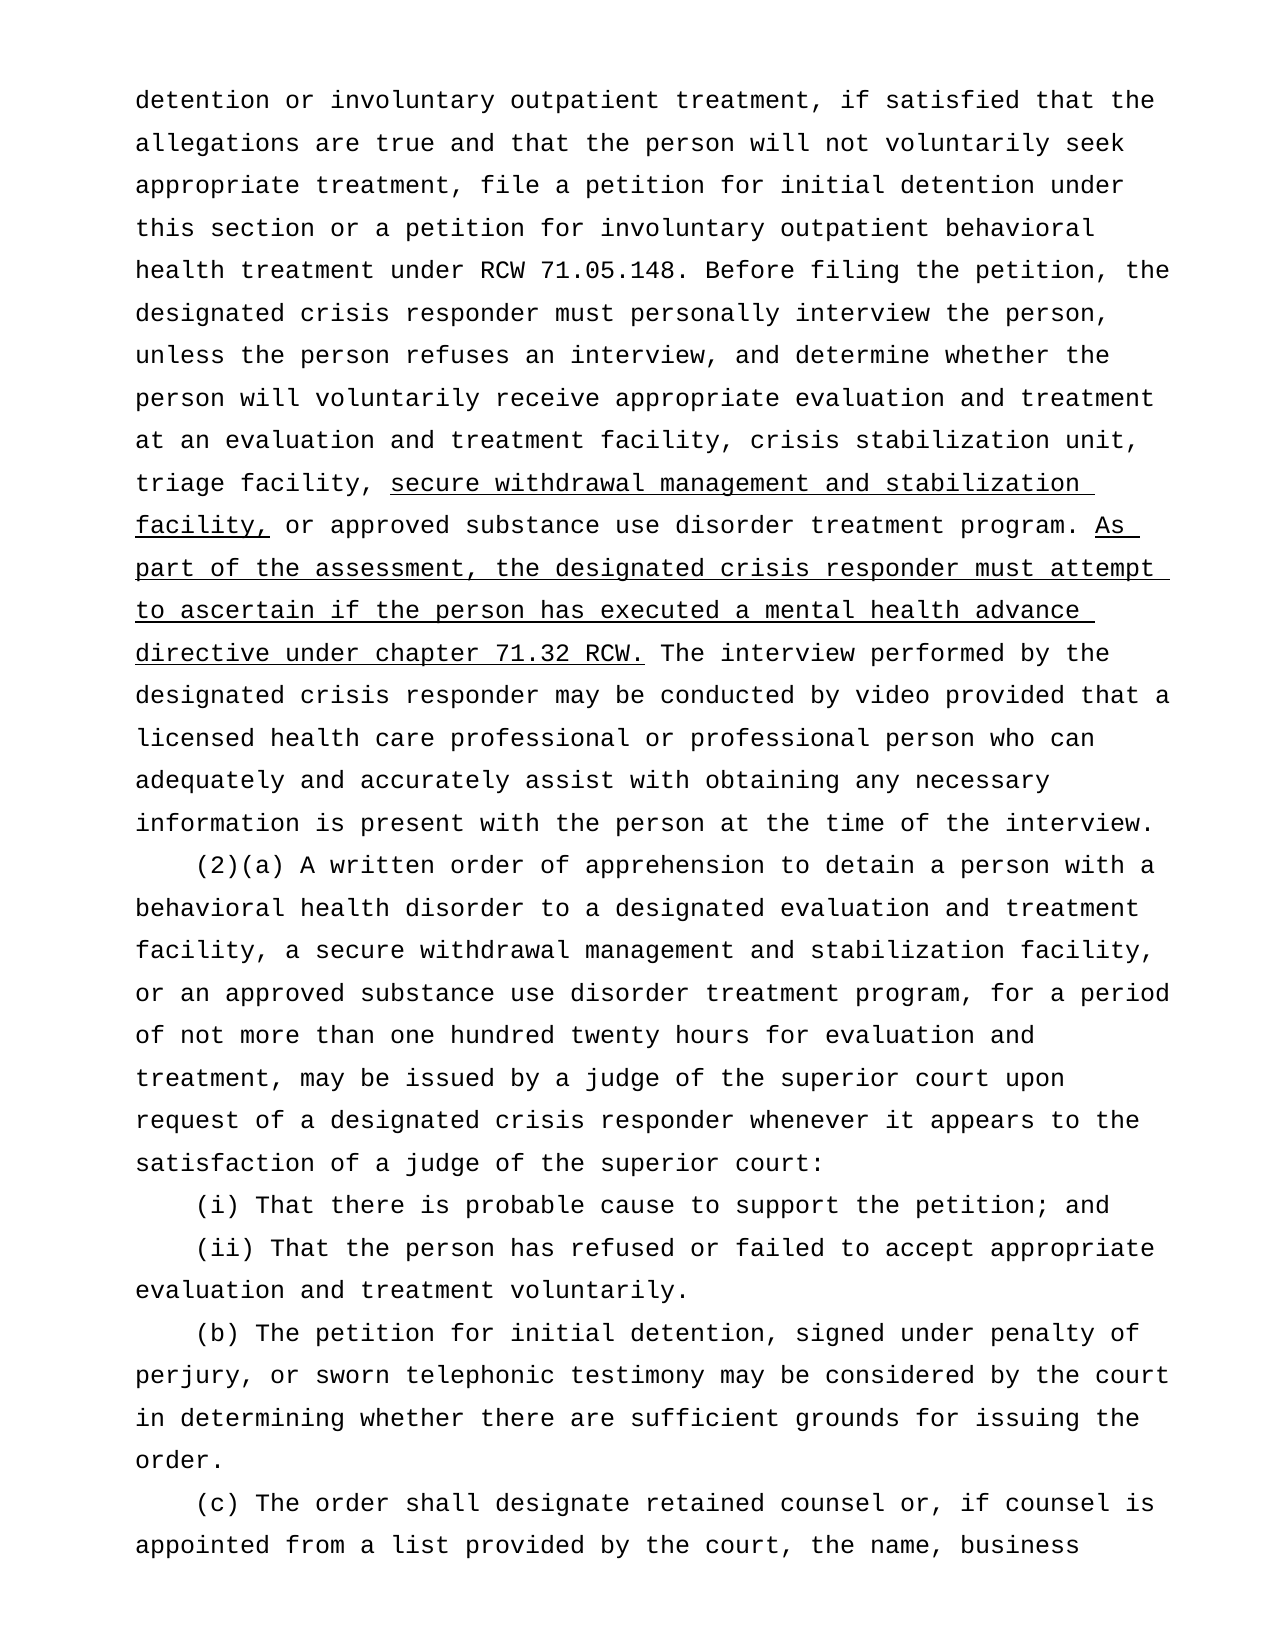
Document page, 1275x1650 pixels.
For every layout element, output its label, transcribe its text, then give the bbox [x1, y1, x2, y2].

text (ii) That the person has refused or failed to accept appropriate evaluation and treatment voluntarily. [135, 1222, 1170, 1307]
text (2)(a) A written order of apprehension to detain a person with a behavioral health disorder to a designated evaluation and treatment facility, a secure withdrawal management and stabilization facility, or an approved substance use disorder treatment program, for a period of not more than one hundred twenty hours for evaluation and treatment, may be issued by a judge of the superior court upon request of a designated crisis responder whenever it appears to the satisfaction of a judge of the superior court: [135, 840, 1170, 1180]
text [135, 75, 1170, 579]
text (i) That there is probable cause to support the petition; and [135, 1180, 1170, 1222]
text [135, 1477, 1170, 1562]
text (b) The petition for initial detention, signed under penalty of perjury, or sworn telephonic testimony may be considered by the court in determining whether there are sufficient grounds for issuing the order. [135, 1307, 1170, 1477]
